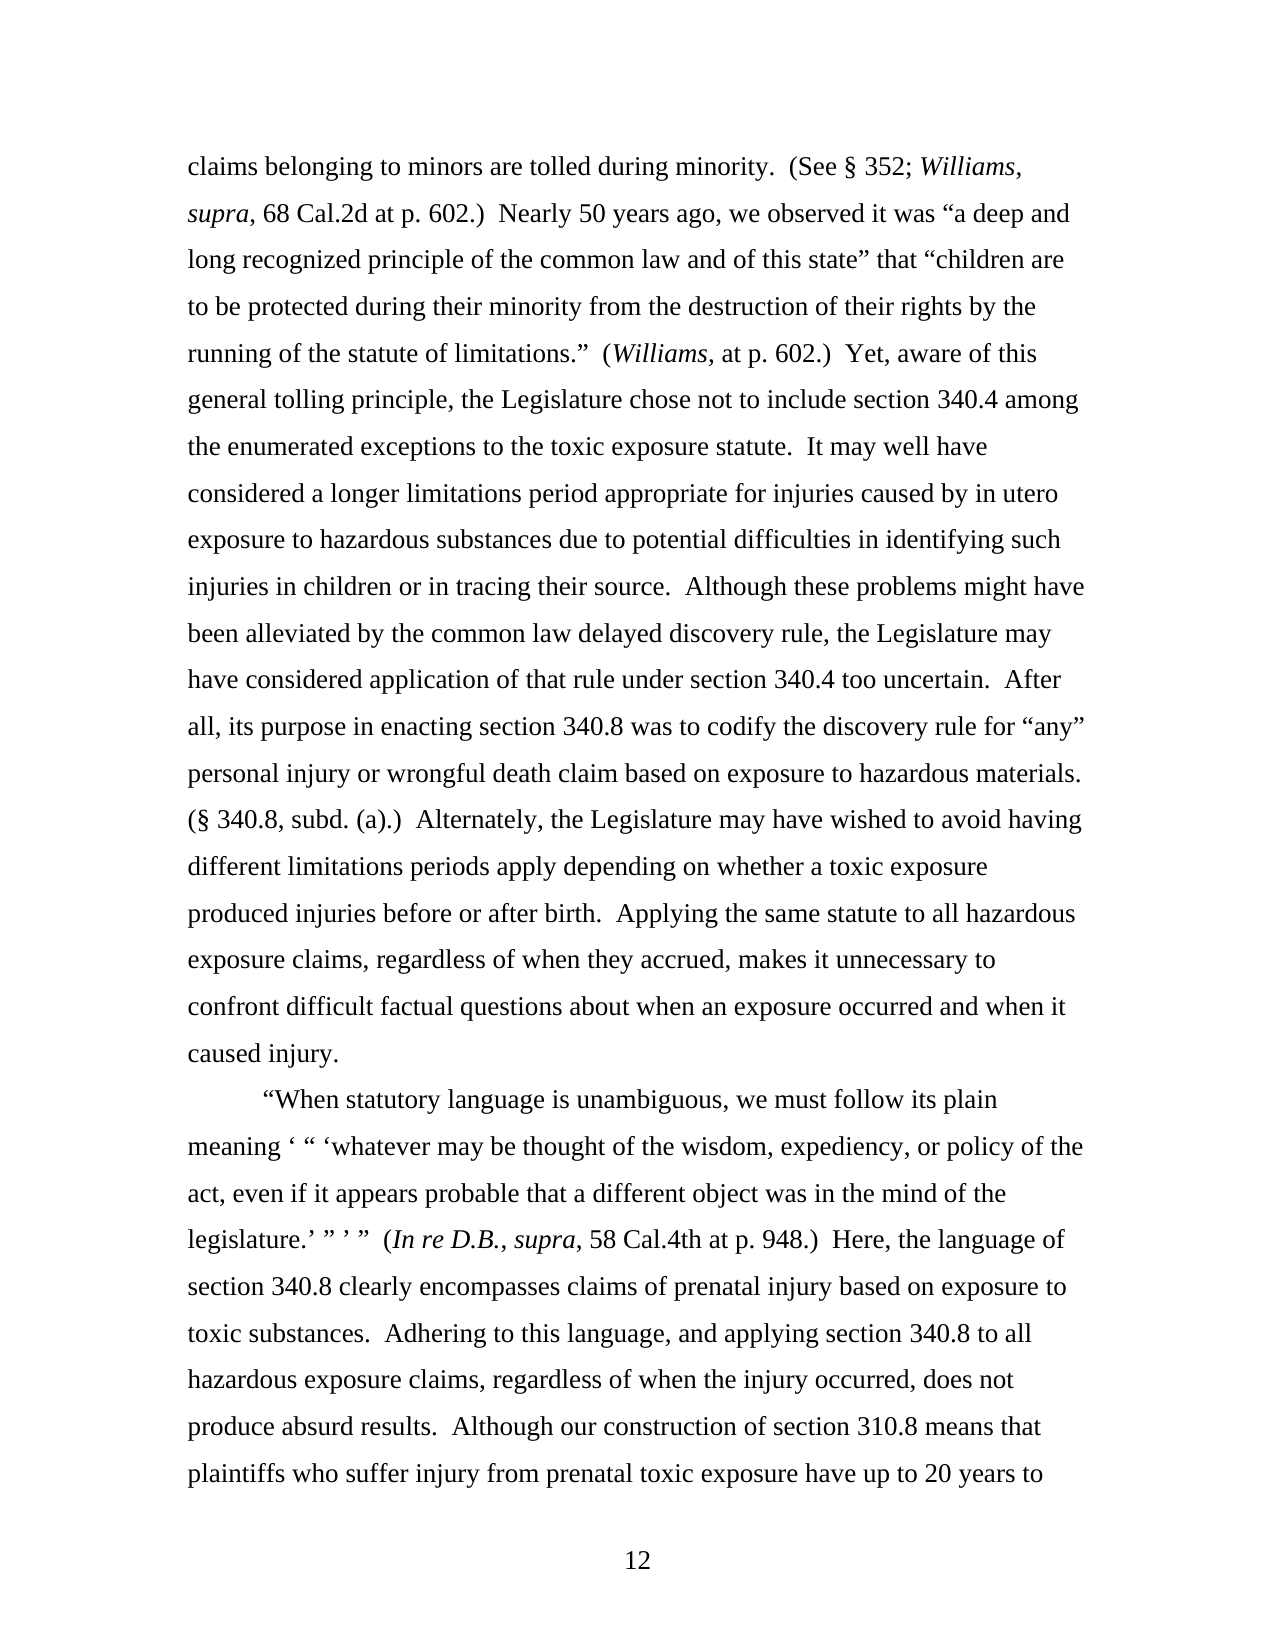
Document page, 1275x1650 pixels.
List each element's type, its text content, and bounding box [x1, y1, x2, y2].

text We presume the Legislature was aware of section 340.4 when it enacted section 340.8. (See People v. Harrison (1989) 48 Cal.3d 321, 329.) Indeed, it made exceptions for statutes that appear in the code before (§ 340.2) and immediately after (§ 340.5) the prenatal injury statute. (See § 340.8, subd. (c)(1).) The Legislature was also presumably aware of the long-standing rule that most claims belonging to minors are tolled during minority. (See § 352; Williams, supra, 68 Cal.2d at p. 602.) Nearly 50 years ago, we observed it was “a deep and long recognized principle of the common law and of this state” that “children are to be protected during their minority from the destruction of their rights by the running of the statute of limitations.” (Williams, at p. 602.) Yet, aware of this general tolling principle, the Legislature chose not to include section 340.4 among the enumerated exceptions to the toxic exposure statute. It may well have considered a longer limitations period appropriate for injuries caused by in utero exposure to hazardous substances due to potential difficulties in identifying such injuries in children or in tracing their source. Although these problems might have been alleviated by the common law delayed discovery rule, the Legislature may have considered application of that rule under section 340.4 too uncertain. After all, its purpose in enacting section 340.8 was to codify the discovery rule for “any” personal injury or wrongful death claim based on exposure to hazardous materials. (§ 340.8, subd. (a).) Alternately, the Legislature may have wished to avoid having different limitations periods apply depending on whether a toxic exposure produced injuries before or after birth. Applying the same statute to all hazardous exposure claims, regardless of when they accrued, makes it unnecessary to confront difficult factual questions about when an exposure occurred and when it caused injury. [187, 150, 1087, 1068]
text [187, 1083, 1087, 1488]
